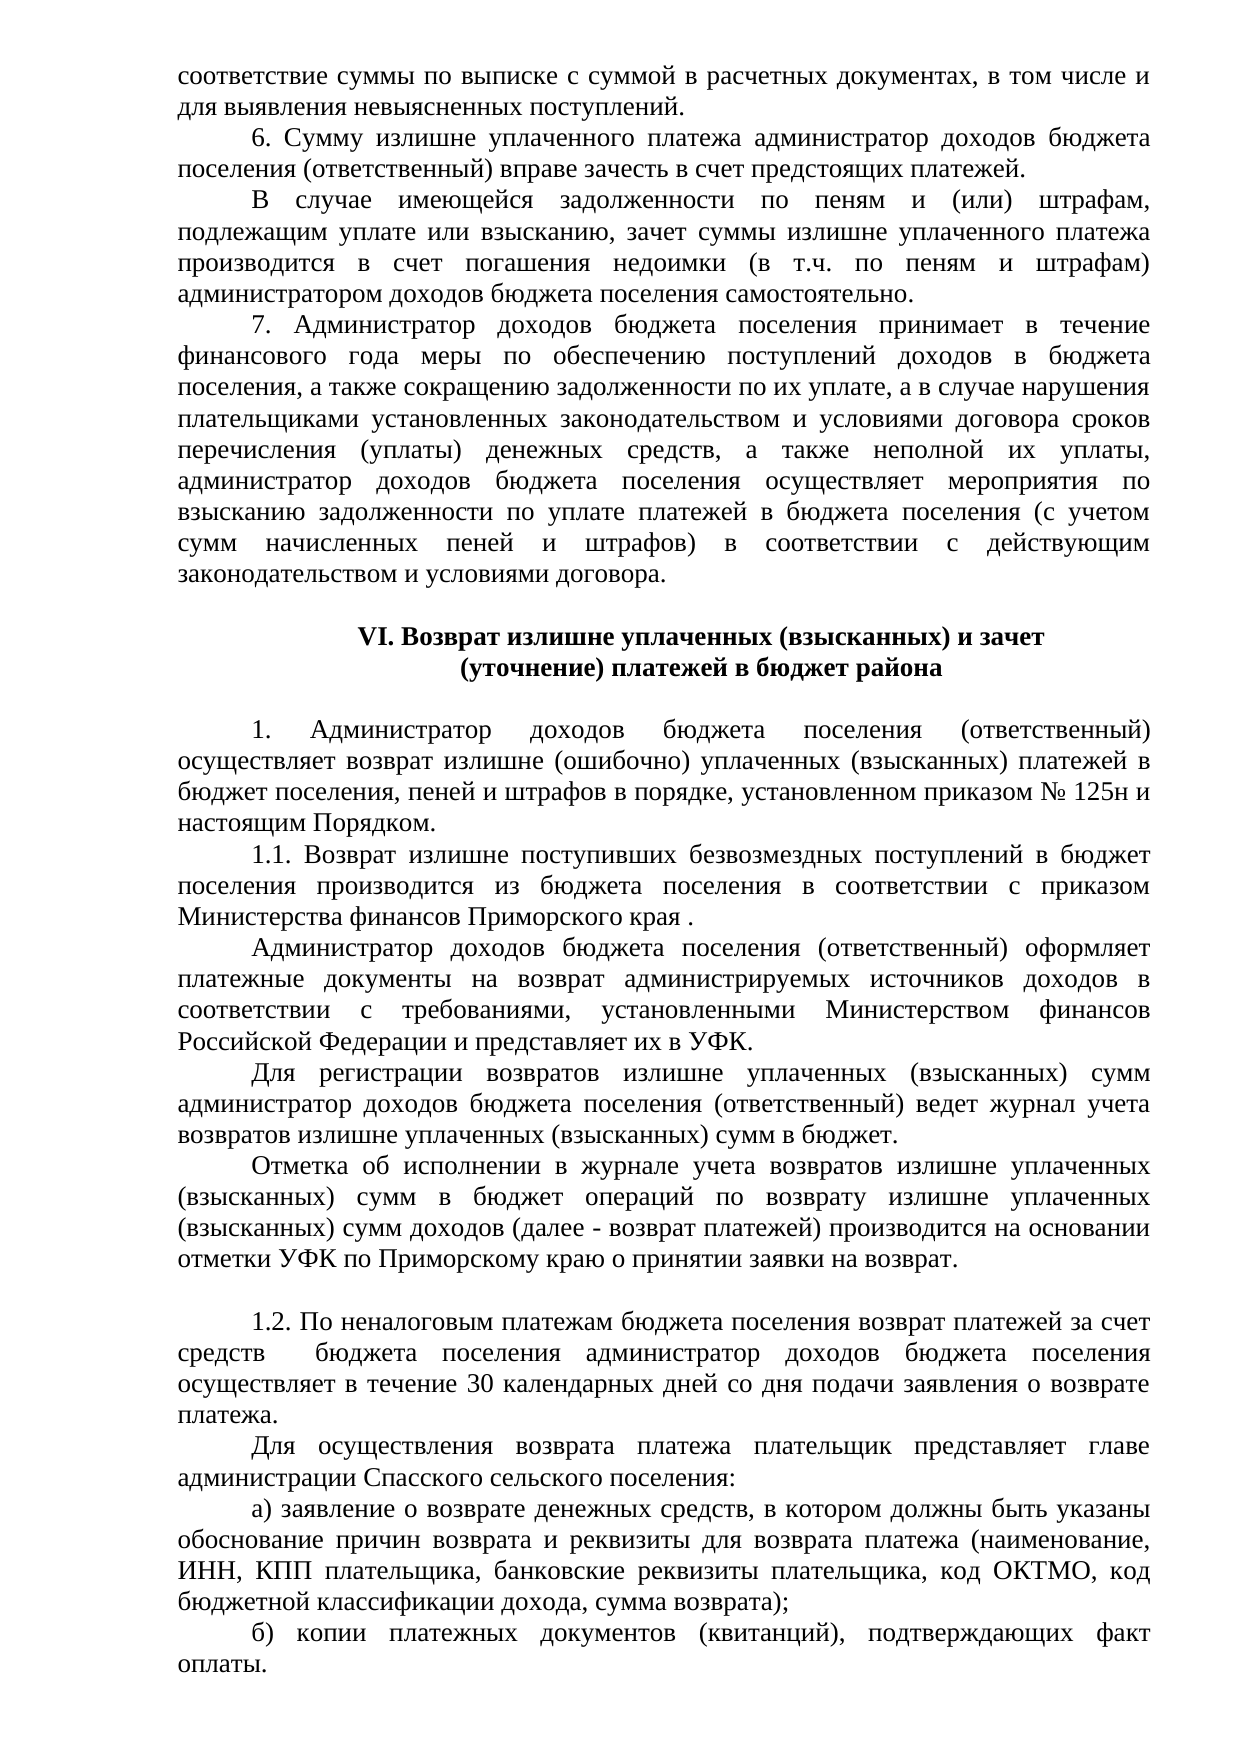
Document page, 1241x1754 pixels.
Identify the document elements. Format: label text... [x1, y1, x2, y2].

text В случае имеющейся задолженности по пеням и (или) штрафам, подлежащим уплате или взысканию, зачет суммы излишне уплаченного платежа производится в счет погашения недоимки (в т.ч. по пеням и штрафам) администратором доходов бюджета поселения самостоятельно. [177, 184, 1152, 308]
text а) заявление о возврате денежных средств, в котором должны быть указаны обоснование причин возврата и реквизиты для возврата платежа (наименование, ИНН, КПП плательщика, банковские реквизиты плательщика, код ОКТМО, код бюджетной классификации дохода, сумма возврата); [177, 1492, 1152, 1616]
text б) копии платежных документов (квитанций), подтверждающих факт оплаты. [177, 1616, 1152, 1679]
text VI. Возврат излишне уплаченных (взысканных) и зачет [177, 620, 1152, 651]
text (уточнение) платежей в бюджет района [177, 651, 1152, 682]
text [177, 59, 1152, 121]
text Отметка об исполнении в журнале учета возвратов излишне уплаченных (взысканных) сумм в бюджет операций по возврату излишне уплаченных (взысканных) сумм доходов (далее - возврат платежей) производится на основании отметки УФК по Приморскому краю о принятии заявки на возврат. [177, 1149, 1152, 1274]
text 7. Администратор доходов бюджета поселения принимает в течение финансового года меры по обеспечению поступлений доходов в бюджета поселения, а также сокращению задолженности по их уплате, а в случае нарушения плательщиками установленных законодательством и условиями договора сроков перечисления (уплаты) денежных средств, а также неполной их уплаты, администратор доходов бюджета поселения осуществляет мероприятия по взысканию задолженности по уплате платежей в бюджета поселения (с учетом сумм начисленных пеней и штрафов) в соответствии с действующим законодательством и условиями договора. [177, 308, 1152, 588]
text 1.1. Возврат излишне поступивших безвозмездных поступлений в бюджет поселения производится из бюджета поселения в соответствии с приказом Министерства финансов Приморского края . [177, 838, 1152, 931]
text Для регистрации возвратов излишне уплаченных (взысканных) сумм администратор доходов бюджета поселения (ответственный) ведет журнал учета возвратов излишне уплаченных (взысканных) сумм в бюджет. [177, 1056, 1152, 1149]
text 1.2. По неналоговым платежам бюджета поселения возврат платежей за счет средств бюджета поселения администратор доходов бюджета поселения осуществляет в течение 30 календарных дней со дня подачи заявления о возврате платежа. [177, 1305, 1152, 1429]
text Для осуществления возврата платежа плательщик представляет главе администрации Спасского сельского поселения: [177, 1429, 1152, 1492]
text 6. Сумму излишне уплаченного платежа администратор доходов бюджета поселения (ответственный) вправе зачесть в счет предстоящих платежей. [177, 121, 1152, 184]
text Администратор доходов бюджета поселения (ответственный) оформляет платежные документы на возврат администрируемых источников доходов в соответствии с требованиями, установленными Министерством финансов Российской Федерации и представляет их в УФК. [177, 931, 1152, 1056]
text 1. Администратор доходов бюджета поселения (ответственный) осуществляет возврат излишне (ошибочно) уплаченных (взысканных) платежей в бюджет поселения, пеней и штрафов в порядке, установленном приказом № 125н и настоящим Порядком. [177, 713, 1152, 838]
